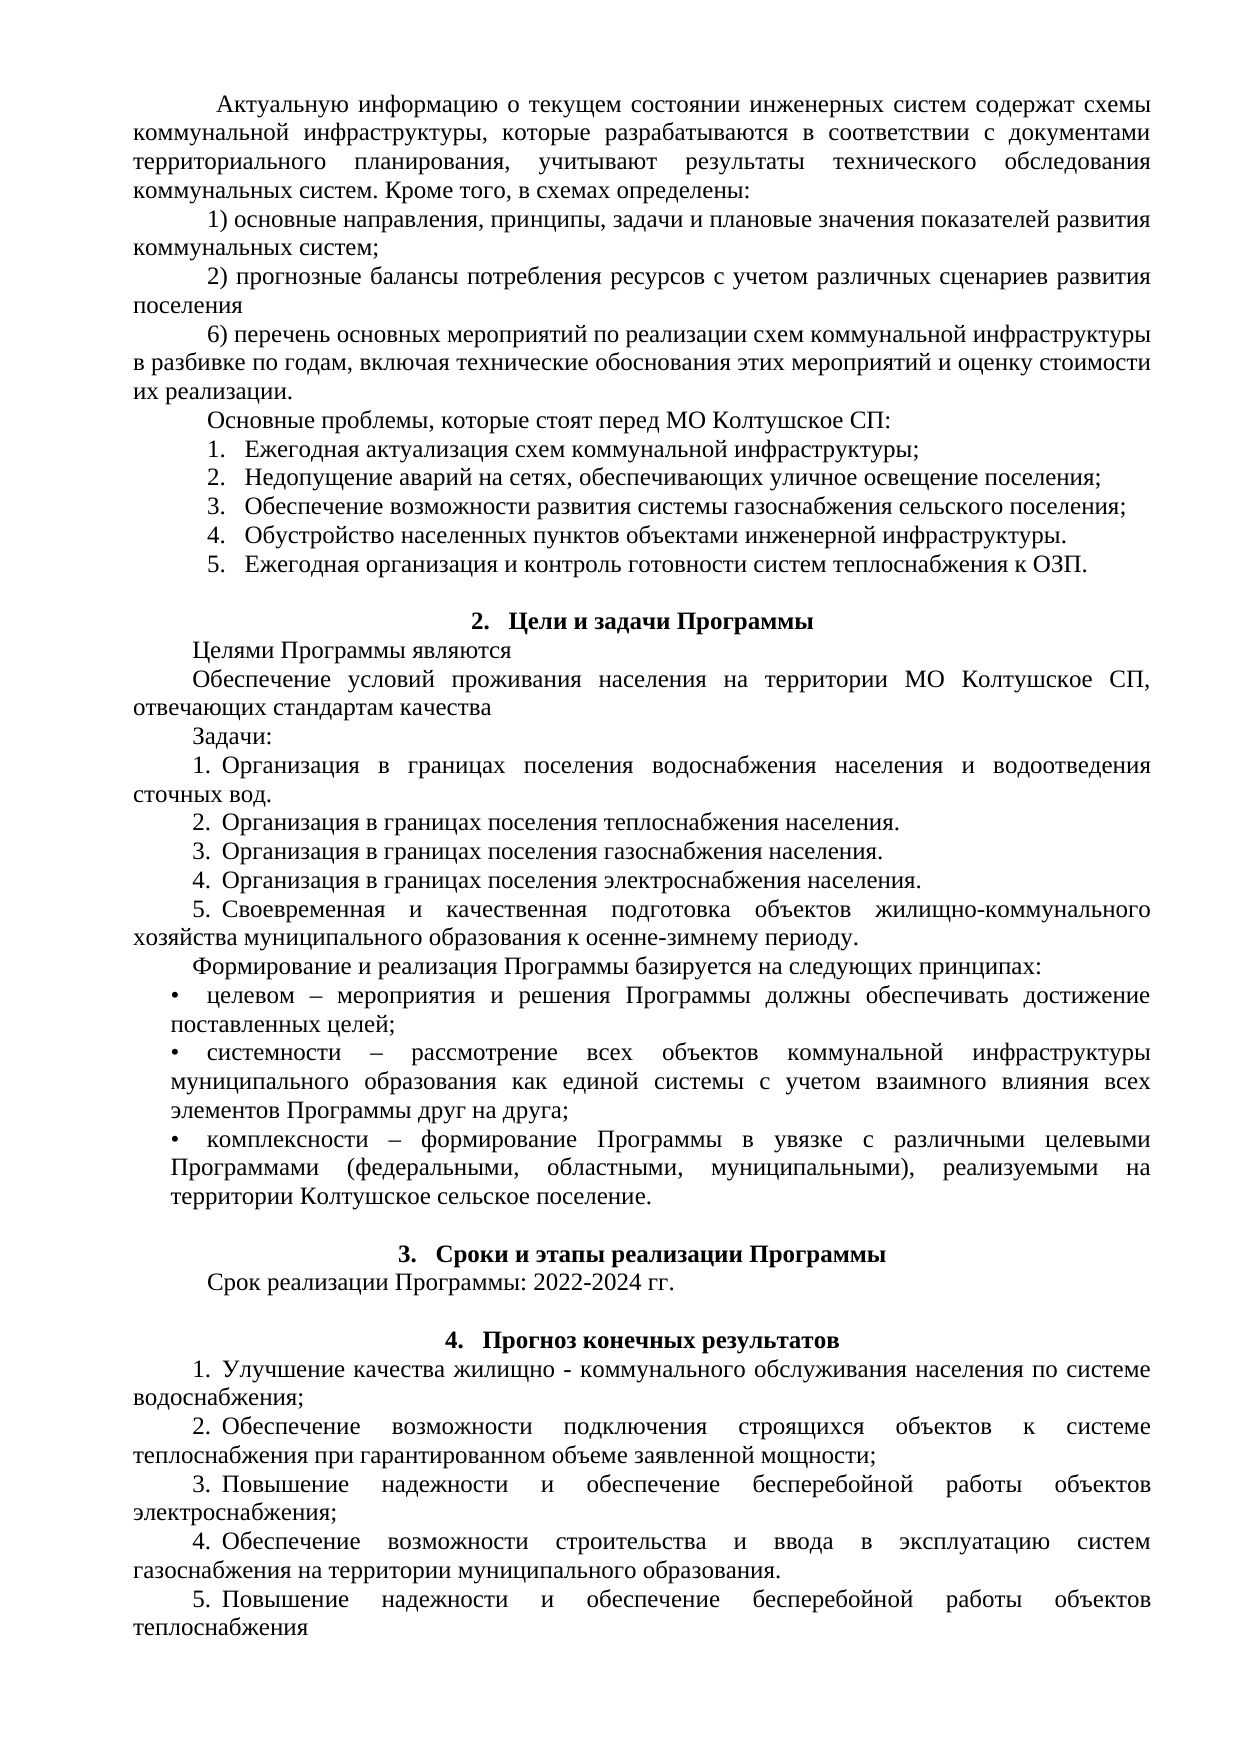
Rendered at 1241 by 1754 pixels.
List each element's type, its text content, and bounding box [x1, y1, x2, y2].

text Срок реализации Программы: 2022-2024 гг. [133, 1267, 1152, 1296]
list Организация в границах поселения теплоснабжения населения. [133, 807, 1152, 836]
text Обеспечение условий проживания населения на территории МО Колтушское СП, отвечающих стандартам качества [133, 664, 1152, 721]
list Обеспечение возможности развития системы газоснабжения сельского поселения; [207, 491, 1152, 520]
list Ежегодная актуализация схем коммунальной инфраструктуры; [207, 434, 1152, 462]
list Организация в границах поселения электроснабжения населения. [133, 865, 1152, 894]
list Обеспечение возможности подключения строящихся объектов к системе теплоснабжения при гарантированном объеме заявленной мощности; [133, 1411, 1152, 1469]
list Повышение надежности и обеспечение бесперебойной работы объектов электроснабжения; [133, 1469, 1152, 1526]
list Своевременная и качественная подготовка объектов жилищно-коммунального хозяйства муниципального образования к осенне-зимнему периоду. [133, 894, 1152, 951]
text 1) основные направления, принципы, задачи и плановые значения показателей развития коммунальных систем; [133, 204, 1152, 261]
list • системности – рассмотрение всех объектов коммунальной инфраструктуры муниципального образования как единой системы с учетом взаимного влияния всех элементов Программы друг на друга; [170, 1037, 1152, 1124]
list Обустройство населенных пунктов объектами инженерной инфраструктуры. [207, 520, 1152, 549]
list Цели и задачи Программы [133, 606, 1152, 635]
text Основные проблемы, которые стоят перед МО Колтушское СП: [133, 405, 1152, 434]
text Целями Программы являются [133, 635, 1152, 664]
list Сроки и этапы реализации Программы [133, 1239, 1152, 1267]
list Обеспечение возможности строительства и ввода в эксплуатацию систем газоснабжения на территории муниципального образования. [133, 1526, 1152, 1584]
list • целевом – мероприятия и решения Программы должны обеспечивать достижение поставленных целей; [170, 980, 1152, 1037]
text 2) прогнозные балансы потребления ресурсов с учетом различных сценариев развития поселения [133, 261, 1152, 319]
text 6) перечень основных мероприятий по реализации схем коммунальной инфраструктуры в разбивке по годам, включая технические обоснования этих мероприятий и оценку стоимости их реализации. [133, 319, 1152, 405]
text Формирование и реализация Программы базируется на следующих принципах: [133, 951, 1152, 980]
list Недопущение аварий на сетях, обеспечивающих уличное освещение поселения; [207, 462, 1152, 491]
list Повышение надежности и обеспечение бесперебойной работы объектов теплоснабжения [133, 1584, 1152, 1641]
text Задачи: [133, 721, 1152, 750]
list Организация в границах поселения водоснабжения населения и водоотведения сточных вод. [133, 750, 1152, 807]
list Прогноз конечных результатов [133, 1325, 1152, 1354]
list • комплексности – формирование Программы в увязке с различными целевыми Программами (федеральными, областными, муниципальными), реализуемыми на территории Колтушское сельское поселение. [170, 1124, 1152, 1210]
list Организация в границах поселения газоснабжения населения. [133, 836, 1152, 865]
list Ежегодная организация и контроль готовности систем теплоснабжения к ОЗП. [207, 549, 1152, 577]
text Актуальную информацию о текущем состоянии инженерных систем содержат схемы коммунальной инфраструктуры, которые разрабатываются в соответствии с документами территориального планирования, учитывают результаты технического обследования коммунальных систем. Кроме того, в схемах определены: [133, 89, 1152, 204]
list Улучшение качества жилищно - коммунального обслуживания населения по системе водоснабжения; [133, 1354, 1152, 1411]
